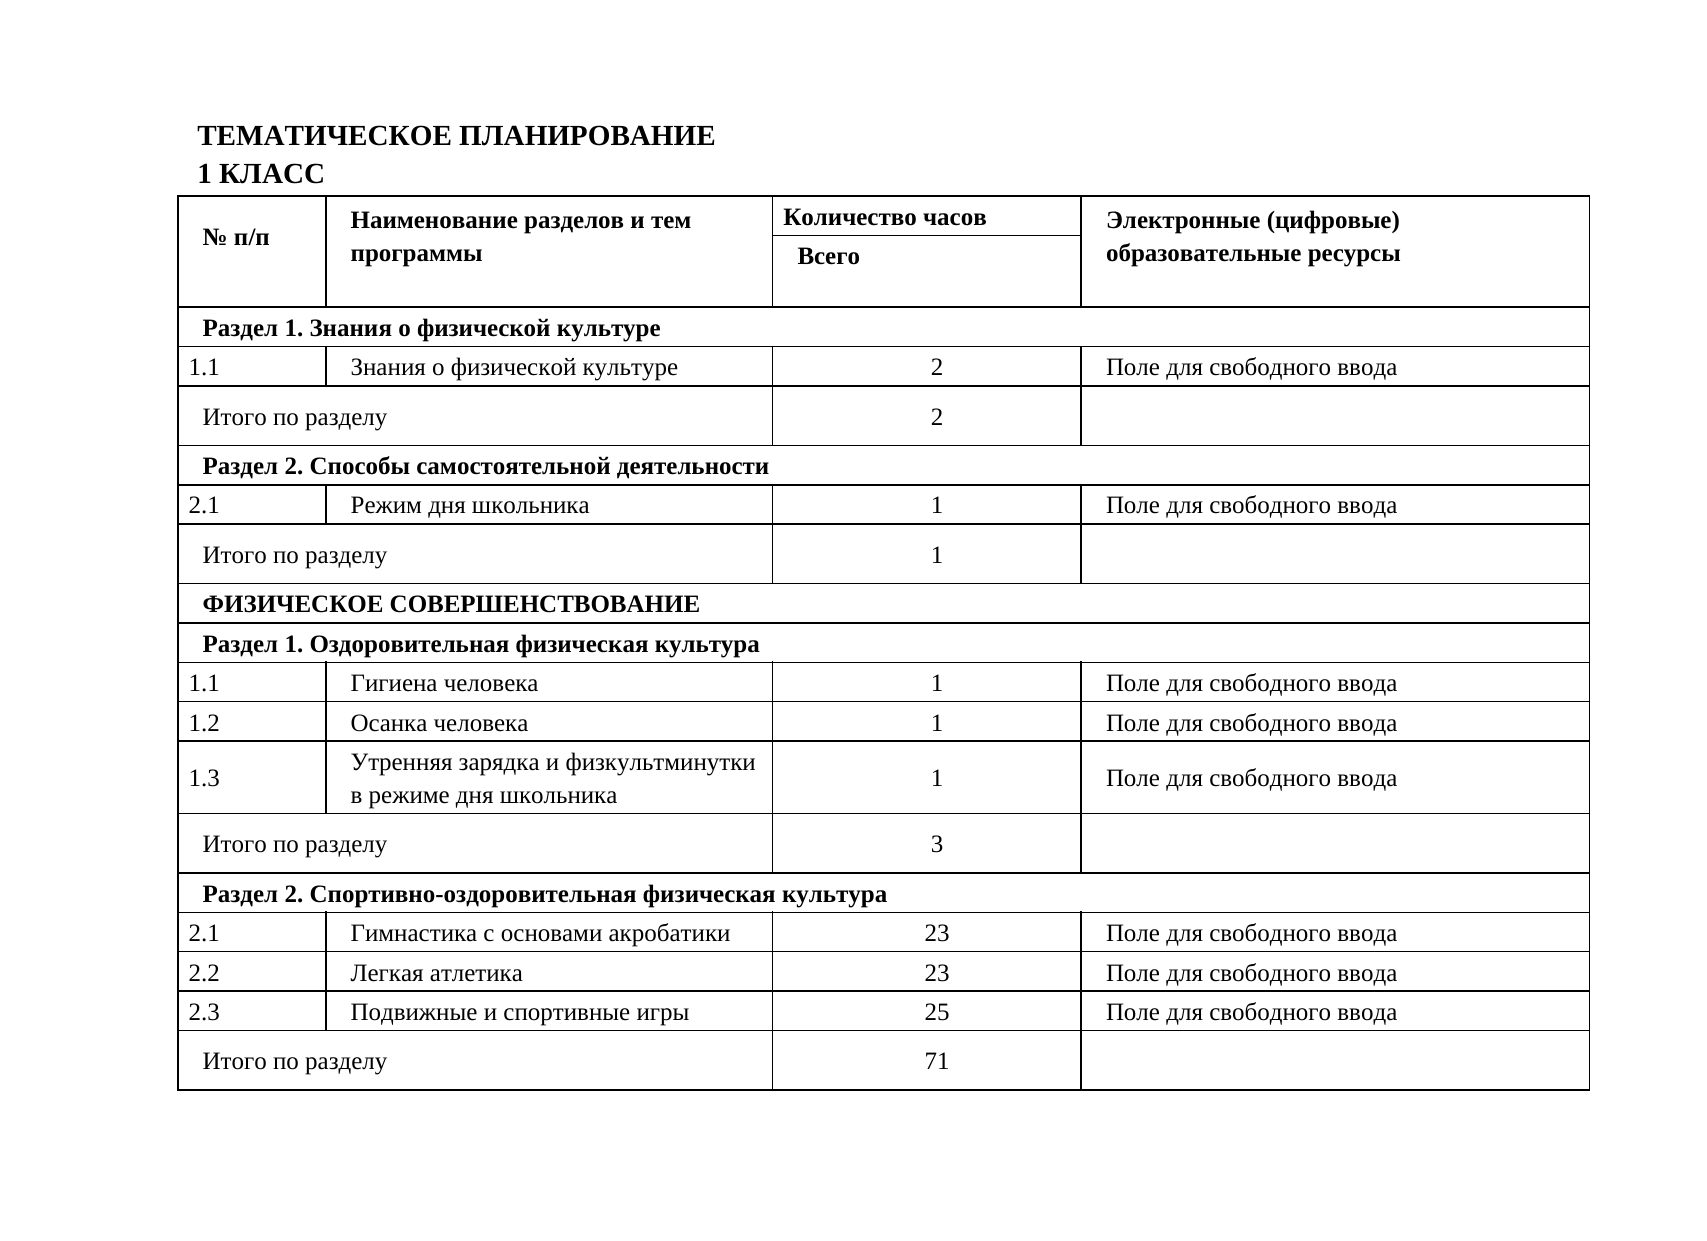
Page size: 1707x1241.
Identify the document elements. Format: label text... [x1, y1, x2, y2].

table_cell 2 [773, 347, 1080, 385]
table_cell Итого по разделу [179, 387, 772, 444]
table_cell 23 [773, 952, 1080, 990]
table_cell Поле для свободного ввода [1082, 742, 1589, 813]
table_cell 2 [773, 387, 1080, 444]
table_cell Итого по разделу [179, 525, 772, 583]
table_cell [1082, 525, 1589, 583]
table_cell Гигиена человека [327, 663, 772, 701]
table_cell 71 [773, 1031, 1080, 1089]
table_cell Режим дня школьника [327, 486, 772, 523]
table_header Количество часов [773, 197, 1080, 234]
table_cell Итого по разделу [179, 1031, 772, 1089]
table_cell 3 [773, 814, 1080, 872]
table_cell 2.3 [179, 992, 325, 1029]
table_cell Осанка человека [327, 702, 772, 740]
table_cell Поле для свободного ввода [1082, 486, 1589, 523]
table_cell 1.1 [179, 347, 325, 385]
table_cell ФИЗИЧЕСКОЕ СОВЕРШЕНСТВОВАНИЕ [179, 584, 1589, 622]
table_cell 1.1 [179, 663, 325, 701]
table_cell Знания о физической культуре [327, 347, 772, 385]
table_header Электронные (цифровые) образовательные ресурсы [1082, 197, 1589, 306]
table_cell Раздел 2. Способы самостоятельной деятельности [179, 446, 1589, 484]
text 1 КЛАСС [190, 157, 1618, 190]
table_cell 2.1 [179, 913, 325, 951]
table_cell Поле для свободного ввода [1082, 952, 1589, 990]
table_cell 1 [773, 486, 1080, 523]
table_cell Раздел 1. Оздоровительная физическая культура [179, 624, 1589, 661]
table_cell Подвижные и спортивные игры [327, 992, 772, 1029]
table_cell Раздел 1. Знания о физической культуре [179, 308, 1589, 346]
table_cell 1 [773, 742, 1080, 813]
table_cell Раздел 2. Спортивно-оздоровительная физическая культура [179, 874, 1589, 911]
table_cell 23 [773, 913, 1080, 951]
table_cell 1 [773, 525, 1080, 583]
table_cell 25 [773, 992, 1080, 1029]
table_cell [1082, 387, 1589, 444]
table_cell Утренняя зарядка и физкультминутки в режиме дня школьника [327, 742, 772, 813]
table_cell 1.2 [179, 702, 325, 740]
table_cell [1082, 1031, 1589, 1089]
table_cell Поле для свободного ввода [1082, 347, 1589, 385]
table_cell 2.1 [179, 486, 325, 523]
table_cell Поле для свободного ввода [1082, 913, 1589, 951]
table_cell Легкая атлетика [327, 952, 772, 990]
table_cell 1 [773, 663, 1080, 701]
table_cell 2.2 [179, 952, 325, 990]
table_cell Поле для свободного ввода [1082, 992, 1589, 1029]
text ТЕМАТИЧЕСКОЕ ПЛАНИРОВАНИЕ [190, 118, 1618, 152]
table_cell Всего [773, 236, 1080, 306]
table_cell Поле для свободного ввода [1082, 702, 1589, 740]
table_cell Итого по разделу [179, 814, 772, 872]
table_cell 1.3 [179, 742, 325, 813]
table_cell [1082, 814, 1589, 872]
table_cell 1 [773, 702, 1080, 740]
table_header № п/п [179, 197, 325, 306]
table_cell Поле для свободного ввода [1082, 663, 1589, 701]
table_cell Гимнастика с основами акробатики [327, 913, 772, 951]
table_header Наименование разделов и тем программы [327, 197, 772, 306]
